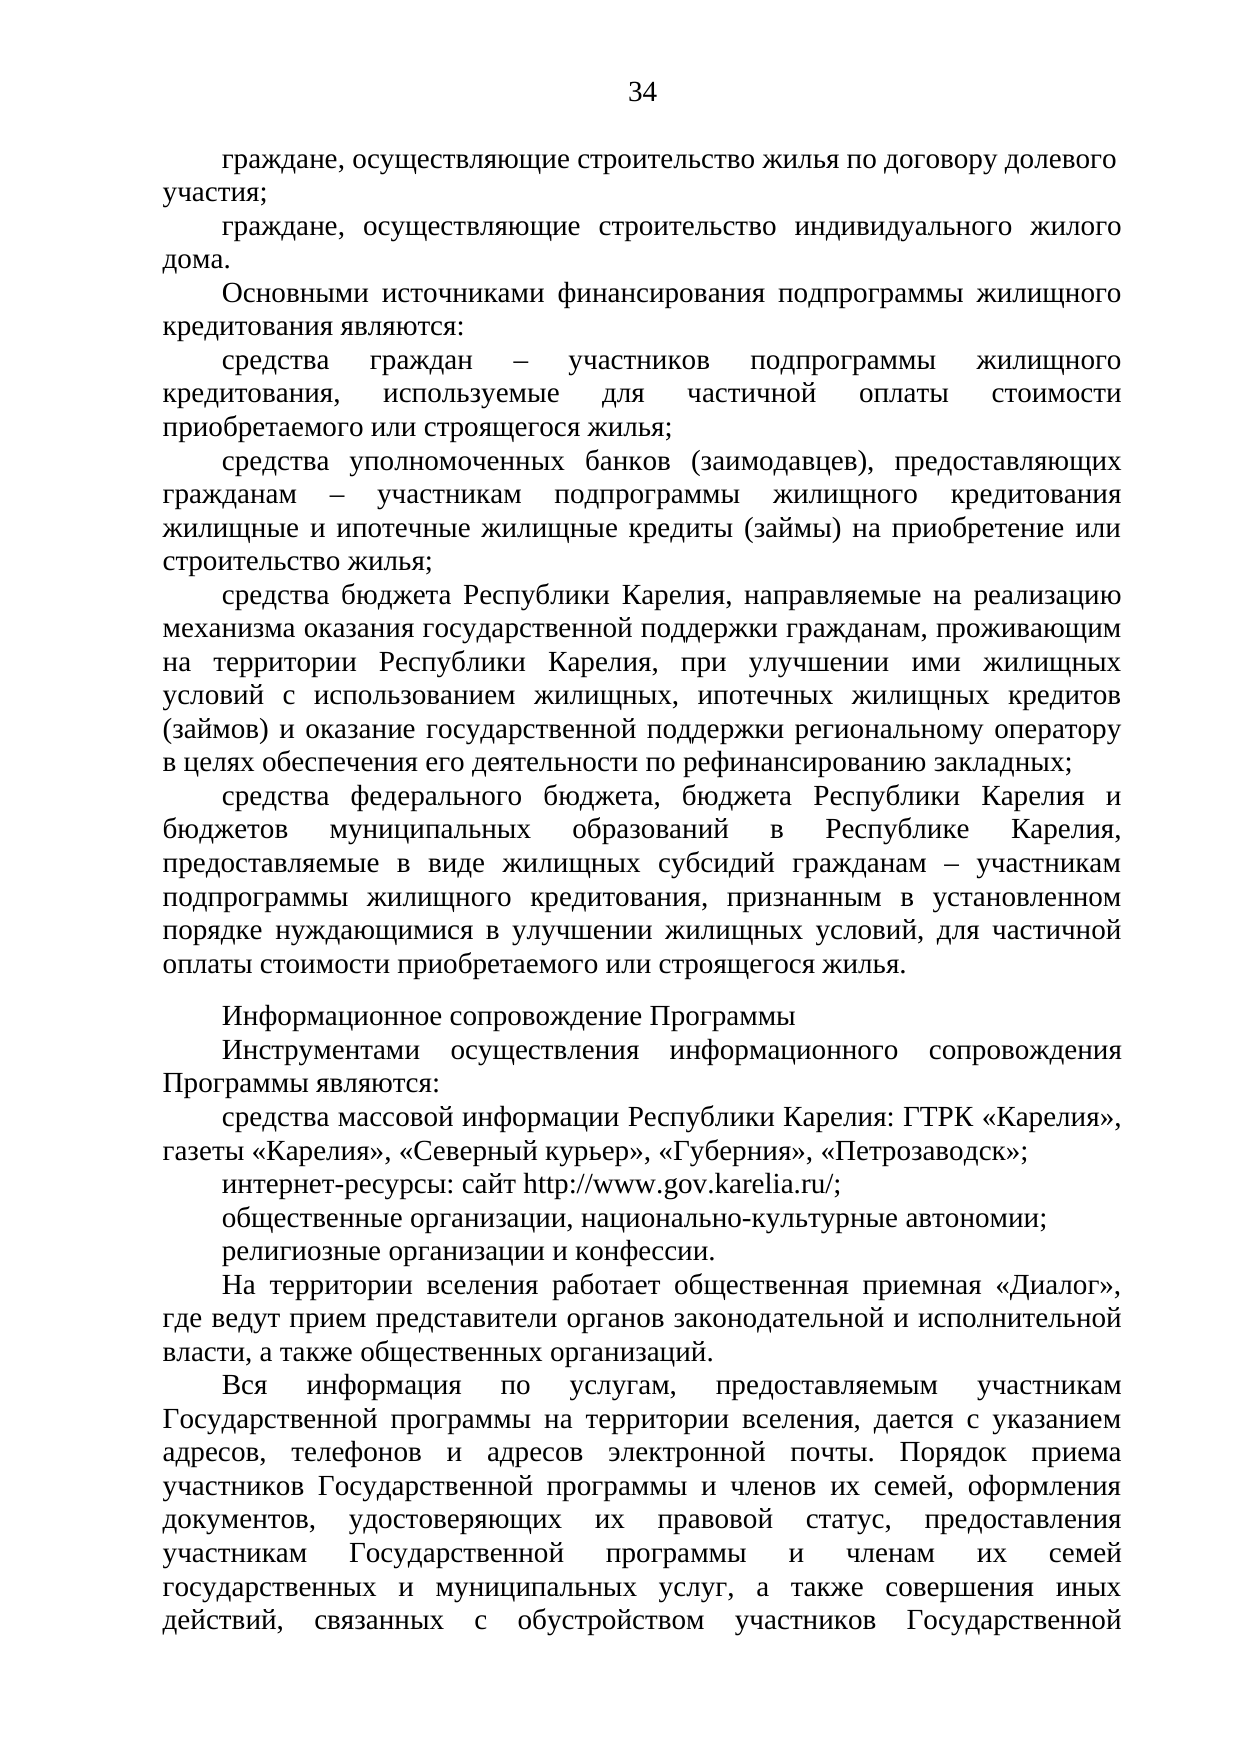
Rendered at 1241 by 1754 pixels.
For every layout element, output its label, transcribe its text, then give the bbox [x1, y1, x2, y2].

text граждане, осуществляющие строительство индивидуального жилого дома. [162, 208, 1122, 275]
text На территории вселения работает общественная приемная «Диалог», где ведут прием представители органов законодательной и исполнительной власти, а также общественных организаций. [162, 1267, 1122, 1367]
text религиозные организации и конфессии. [162, 1233, 1122, 1267]
text общественные организации, национально-культурные автономии; [162, 1200, 1122, 1233]
text средства массовой информации Республики Карелия: ГТРК «Карелия», газеты «Карелия», «Северный курьер», «Губерния», «Петрозаводск»; [162, 1099, 1122, 1166]
text Основными источниками финансирования подпрограммы жилищного кредитования являются: [162, 275, 1122, 342]
text средства уполномоченных банков (заимодавцев), предоставляющих гражданам – участникам подпрограммы жилищного кредитования жилищные и ипотечные жилищные кредиты (займы) на приобретение или строительство жилья; [162, 443, 1122, 577]
text средства граждан – участников подпрограммы жилищного кредитования, используемые для частичной оплаты стоимости приобретаемого или строящегося жилья; [162, 342, 1122, 443]
text граждане, осуществляющие строительство жилья по договору долевого участия; [162, 141, 1122, 208]
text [162, 1367, 1122, 1636]
text средства бюджета Республики Карелия, направляемые на реализацию механизма оказания государственной поддержки гражданам, проживающим на территории Республики Карелия, при улучшении ими жилищных условий с использованием жилищных, ипотечных жилищных кредитов (займов) и оказание государственной поддержки региональному оператору в целях обеспечения его деятельности по рефинансированию закладных; [162, 577, 1122, 778]
text интернет-ресурсы: сайт http://www.gov.karelia.ru/; [162, 1166, 1122, 1200]
text средства федерального бюджета, бюджета Республики Карелия и бюджетов муниципальных образований в Республике Карелия, предоставляемые в виде жилищных субсидий гражданам – участникам подпрограммы жилищного кредитования, признанным в установленном порядке нуждающимися в улучшении жилищных условий, для частичной оплаты стоимости приобретаемого или строящегося жилья. [162, 778, 1122, 979]
text Информационное сопровождение Программы [162, 998, 1122, 1032]
text Инструментами осуществления информационного сопровождения Программы являются: [162, 1032, 1122, 1099]
